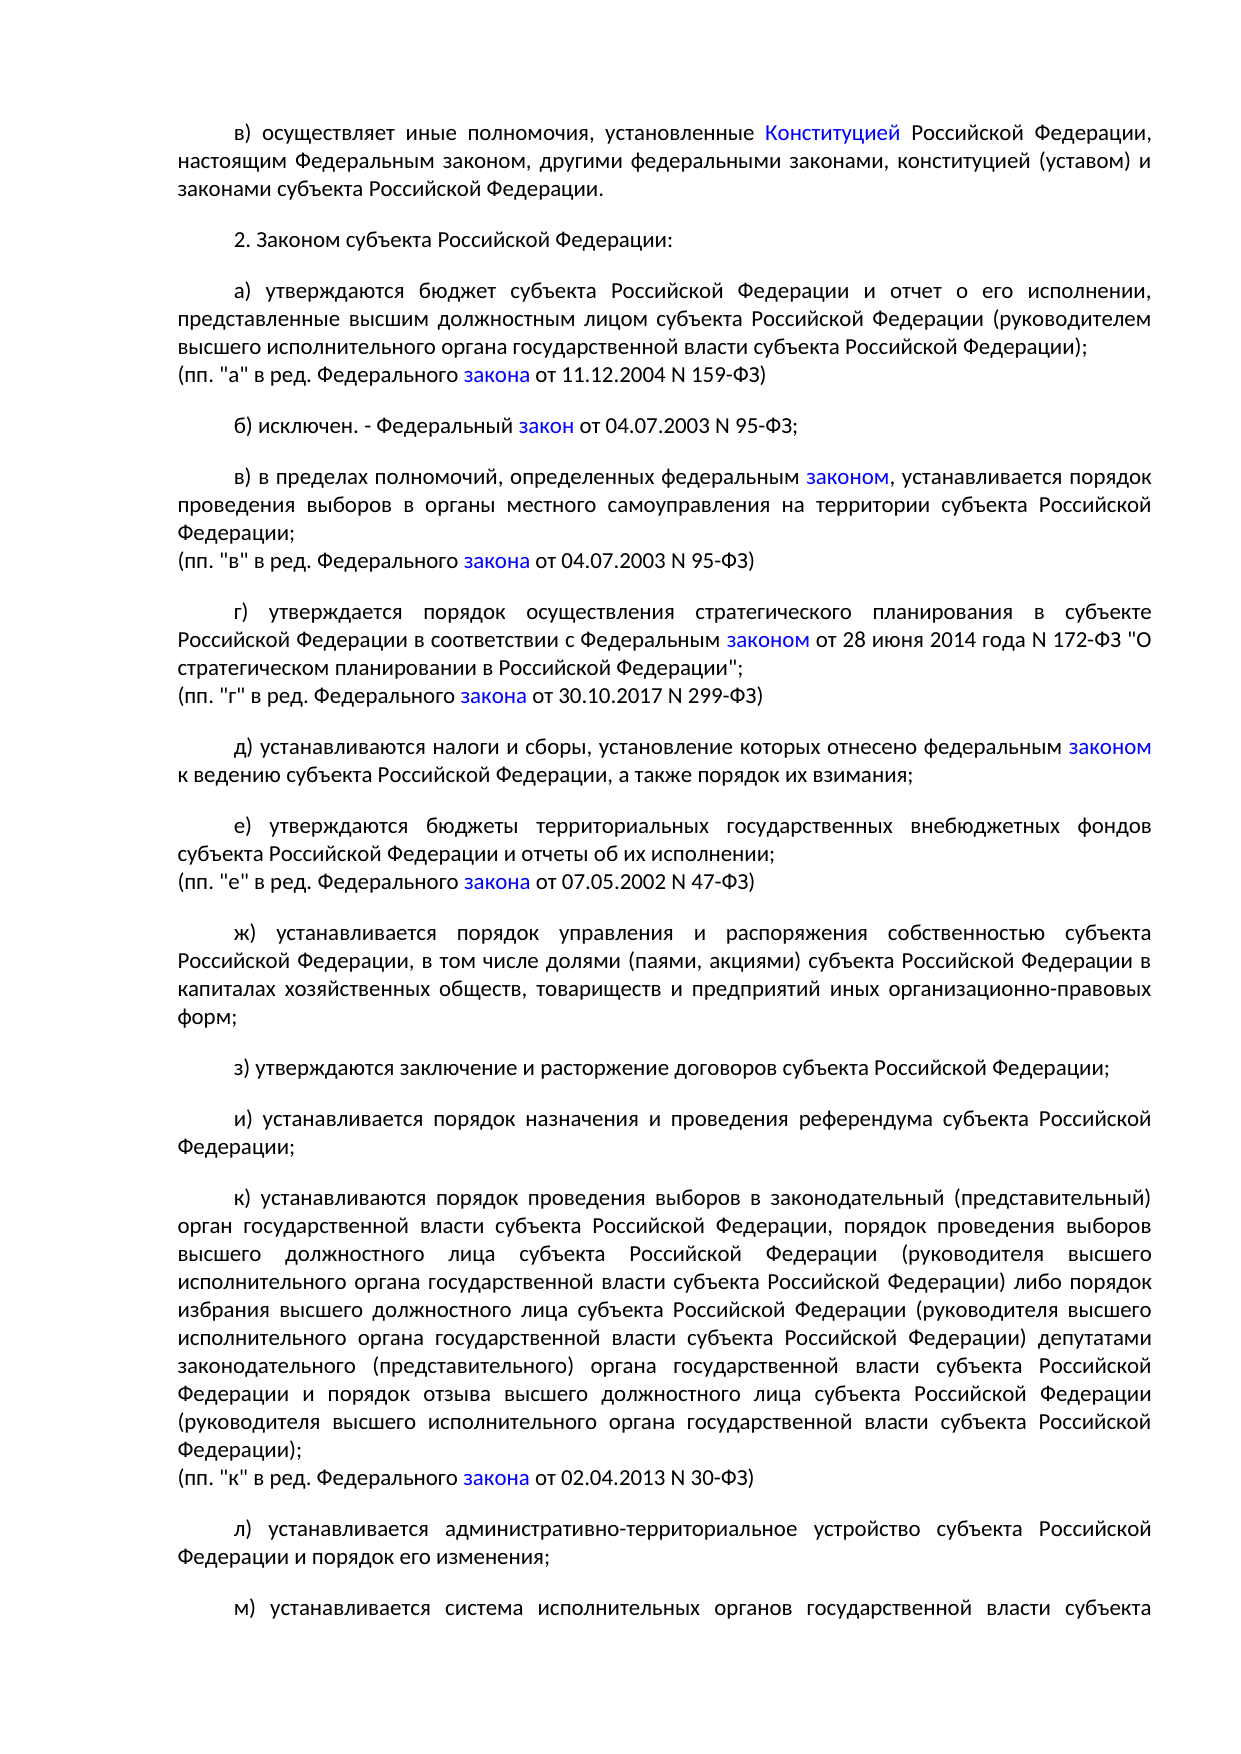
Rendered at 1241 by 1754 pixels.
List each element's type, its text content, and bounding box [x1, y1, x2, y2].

text в) в пределах полномочий, определенных федеральным законом, устанавливается порядок проведения выборов в органы местного самоуправления на территории субъекта Российской Федерации; [177, 462, 1152, 546]
text (пп. "г" в ред. Федерального закона от 30.10.2017 N 299-ФЗ) [177, 681, 1152, 709]
text 2. Законом субъекта Российской Федерации: [177, 225, 1152, 253]
text (пп. "а" в ред. Федерального закона от 11.12.2004 N 159-ФЗ) [177, 360, 1152, 388]
text в) осуществляет иные полномочия, установленные Конституцией Российской Федерации, настоящим Федеральным законом, другими федеральными законами, конституцией (уставом) и законами субъекта Российской Федерации. [177, 118, 1152, 202]
text к) устанавливаются порядок проведения выборов в законодательный (представительный) орган государственной власти субъекта Российской Федерации, порядок проведения выборов высшего должностного лица субъекта Российской Федерации (руководителя высшего исполнительного органа государственной власти субъекта Российской Федерации) либо порядок избрания высшего должностного лица субъекта Российской Федерации (руководителя высшего исполнительного органа государственной власти субъекта Российской Федерации) депутатами законодательного (представительного) органа государственной власти субъекта Российской Федерации и порядок отзыва высшего должностного лица субъекта Российской Федерации (руководителя высшего исполнительного органа государственной власти субъекта Российской Федерации); [177, 1183, 1152, 1463]
text (пп. "в" в ред. Федерального закона от 04.07.2003 N 95-ФЗ) [177, 546, 1152, 574]
text з) утверждаются заключение и расторжение договоров субъекта Российской Федерации; [177, 1053, 1152, 1081]
text д) устанавливаются налоги и сборы, установление которых отнесено федеральным законом к ведению субъекта Российской Федерации, а также порядок их взимания; [177, 732, 1152, 788]
text а) утверждаются бюджет субъекта Российской Федерации и отчет о его исполнении, представленные высшим должностным лицом субъекта Российской Федерации (руководителем высшего исполнительного органа государственной власти субъекта Российской Федерации); [177, 276, 1152, 360]
text г) утверждается порядок осуществления стратегического планирования в субъекте Российской Федерации в соответствии с Федеральным законом от 28 июня 2014 года N 172-ФЗ "О стратегическом планировании в Российской Федерации"; [177, 597, 1152, 681]
text и) устанавливается порядок назначения и проведения референдума субъекта Российской Федерации; [177, 1104, 1152, 1160]
text ж) устанавливается порядок управления и распоряжения собственностью субъекта Российской Федерации, в том числе долями (паями, акциями) субъекта Российской Федерации в капиталах хозяйственных обществ, товариществ и предприятий иных организационно-правовых форм; [177, 918, 1152, 1030]
text (пп. "е" в ред. Федерального закона от 07.05.2002 N 47-ФЗ) [177, 867, 1152, 895]
text б) исключен. - Федеральный закон от 04.07.2003 N 95-ФЗ; [177, 411, 1152, 439]
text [177, 1593, 1152, 1621]
text л) устанавливается административно-территориальное устройство субъекта Российской Федерации и порядок его изменения; [177, 1514, 1152, 1570]
text е) утверждаются бюджеты территориальных государственных внебюджетных фондов субъекта Российской Федерации и отчеты об их исполнении; [177, 811, 1152, 867]
text (пп. "к" в ред. Федерального закона от 02.04.2013 N 30-ФЗ) [177, 1463, 1152, 1491]
